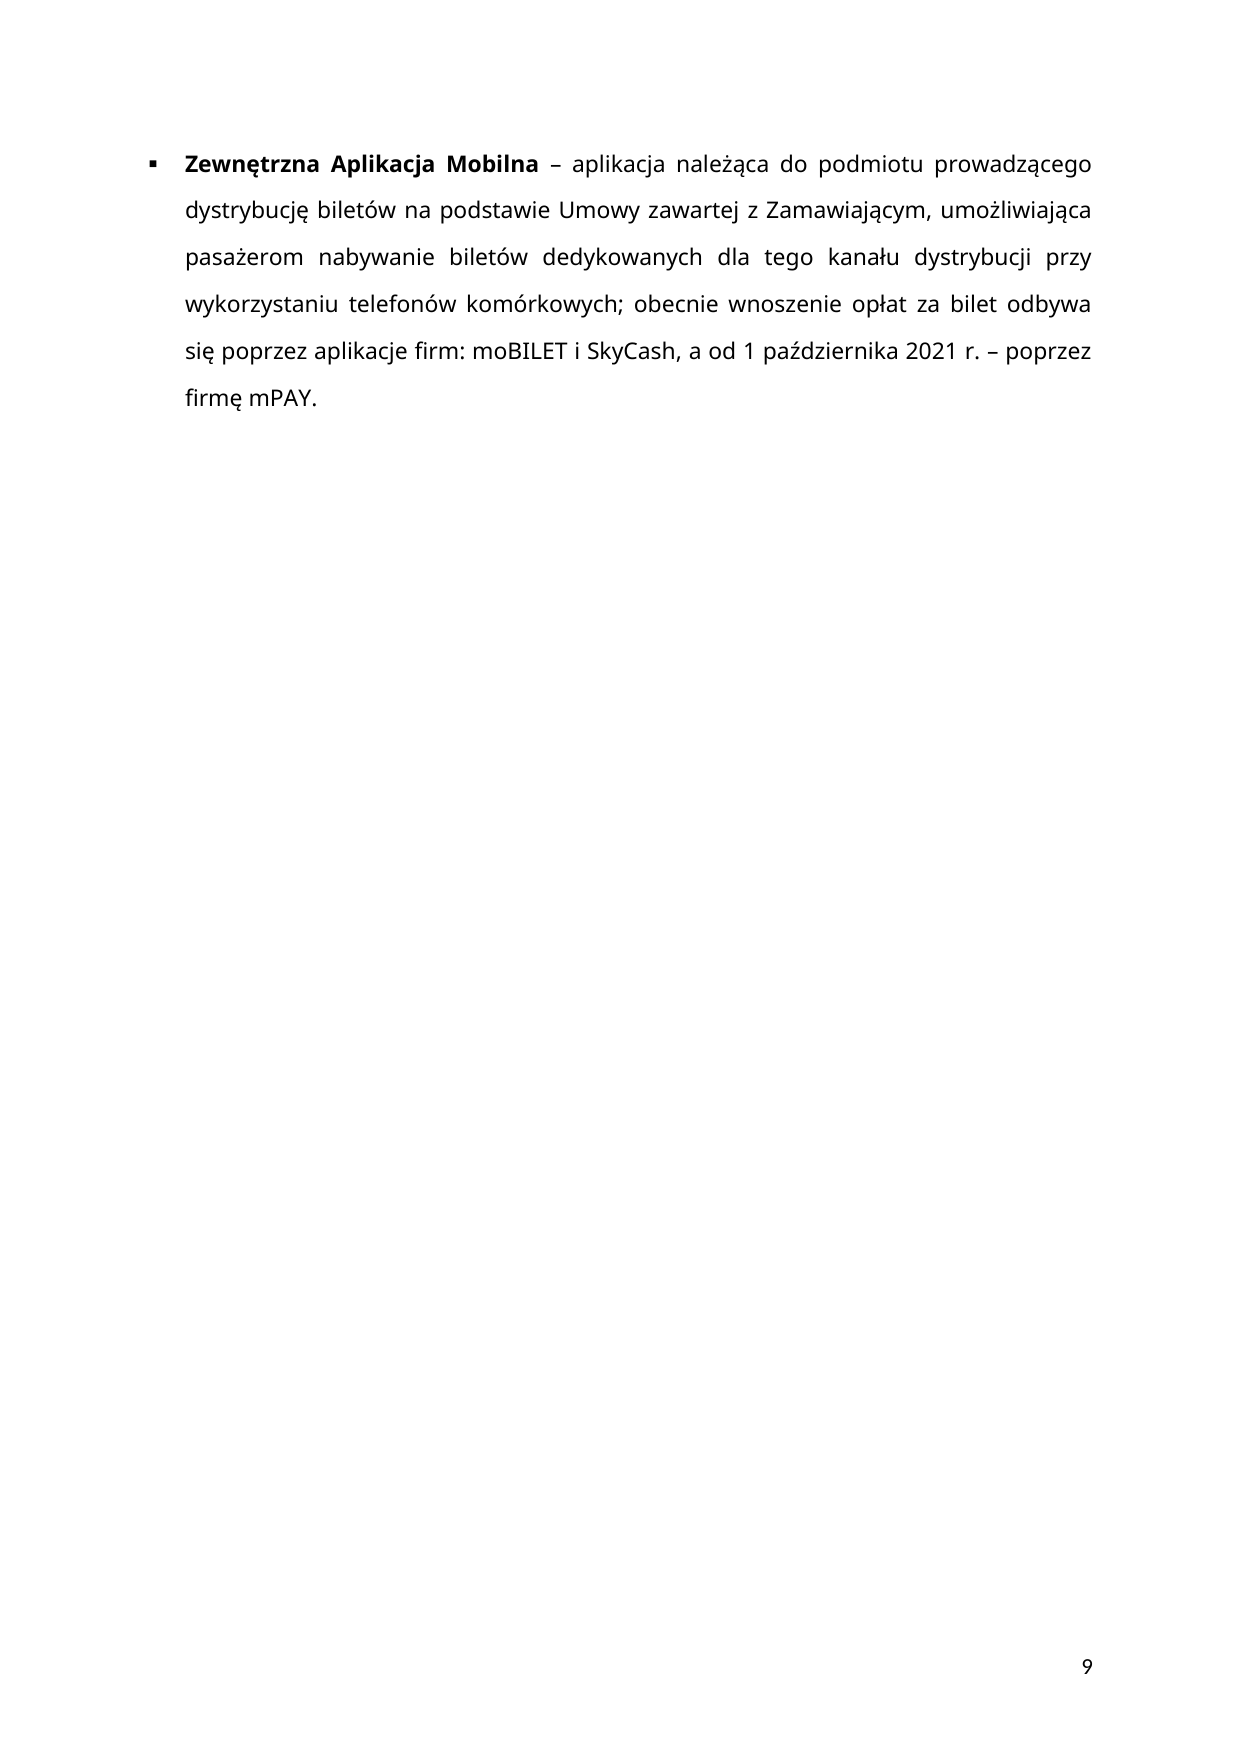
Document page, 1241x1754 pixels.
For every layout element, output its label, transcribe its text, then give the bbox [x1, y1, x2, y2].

list Zewnętrzna Aplikacja Mobilna – aplikacja należąca do podmiotu prowadzącego dystrybucję biletów na podstawie Umowy zawartej z Zamawiającym, umożliwiająca pasażerom nabywanie biletów dedykowanych dla tego kanału dystrybucji przy wykorzystaniu telefonów komórkowych; obecnie wnoszenie opłat za bilet odbywa się poprzez aplikacje firm: moBILET i SkyCash, a od 1 października 2021 r. – poprzez firmę mPAY. [148, 148, 1093, 413]
